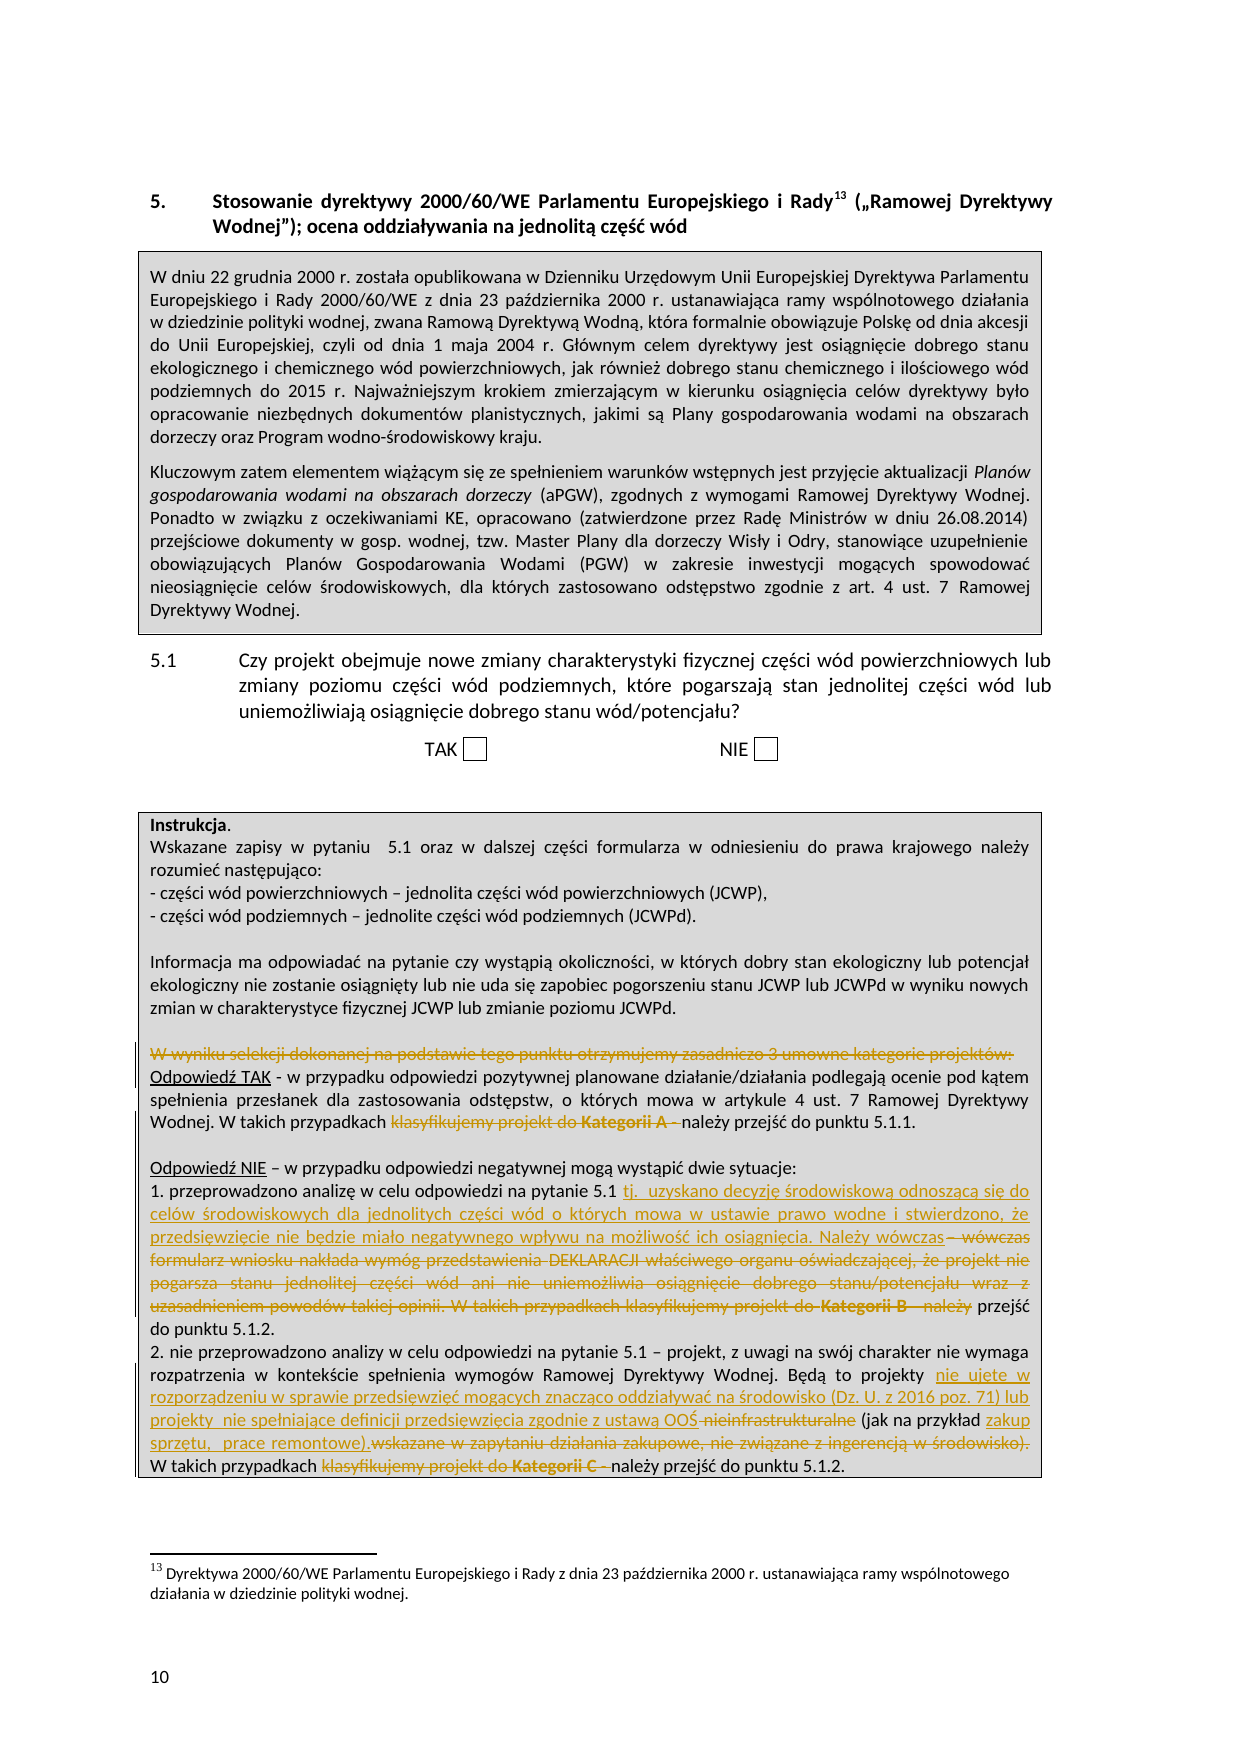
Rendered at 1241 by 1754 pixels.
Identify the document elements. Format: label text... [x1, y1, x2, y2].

text 5.1 Czy projekt obejmuje nowe zmiany charakterystyki fizycznej części wód powierzchniowych lub zmiany poziomu części wód podziemnych, które pogarszają stan jednolitej części wód lub uniemożliwiają osiągnięcie dobrego stanu wód/potencjału? [150, 647, 1053, 723]
table_header Instrukcja. Wskazane zapisy w pytaniu 5.1 oraz w dalszej części formularza w odniesieniu do prawa krajowego należy rozumieć następująco: - części wód powierzchniowych – jednolita części wód powierzchniowych (JCWP), - części wód podziemnych – jednolite części wód podziemnych (JCWPd). Informacja ma odpowiadać na pytanie czy wystąpią okoliczności, w których dobry stan ekologiczny lub potencjał ekologiczny nie zostanie osiągnięty lub nie uda się zapobiec pogorszeniu stanu JCWP lub JCWPd w wyniku nowych zmian w charakterystyce fizycznej JCWP lub zmianie poziomu JCWPd. Odpowiedź TAK - w przypadku odpowiedzi pozytywnej planowane działanie/działania podlegają ocenie pod kątem spełnienia przesłanek dla zastosowania odstępstw, o których mowa w artykule 4 ust. 7 Ramowej Dyrektywy Wodnej. W takich przypadkach należy przejść do punktu 5.1.1. Odpowiedź NIE – w przypadku odpowiedzi negatywnej mogą wystąpić dwie sytuacje: 1. przeprowadzono analizę w celu odpowiedzi na pytanie 5.1 przejść do punktu 5.1.2. 2. nie przeprowadzono analizy w celu odpowiedzi na pytanie 5.1 – projekt, z uwagi na swój charakter nie wymaga rozpatrzenia w kontekście spełnienia wymogów Ramowej Dyrektywy Wodnej. Będą to projekty (jak na przykład W takich przypadkach należy przejść do punktu 5.1.2. [139, 813, 1041, 1477]
table_header W dniu 22 grudnia 2000 r. została opublikowana w Dzienniku Urzędowym Unii Europejskiej Dyrektywa Parlamentu Europejskiego i Rady 2000/60/WE z dnia 23 października 2000 r. ustanawiająca ramy wspólnotowego działania w dziedzinie polityki wodnej, zwana Ramową Dyrektywą Wodną, która formalnie obowiązuje Polskę od dnia akcesji do Unii Europejskiej, czyli od dnia 1 maja 2004 r. Głównym celem dyrektywy jest osiągnięcie dobrego stanu ekologicznego i chemicznego wód powierzchniowych, jak również dobrego stanu chemicznego i ilościowego wód podziemnych do 2015 r. Najważniejszym krokiem zmierzającym w kierunku osiągnięcia celów dyrektywy było opracowanie niezbędnych dokumentów planistycznych, jakimi są Plany gospodarowania wodami na obszarach dorzeczy oraz Program wodno-środowiskowy kraju. Kluczowym zatem elementem wiążącym się ze spełnieniem warunków wstępnych jest przyjęcie aktualizacji Planów gospodarowania wodami na obszarach dorzeczy (aPGW), zgodnych z wymogami Ramowej Dyrektywy Wodnej. Ponadto w związku z oczekiwaniami KE, opracowano (zatwierdzone przez Radę Ministrów w dniu 26.08.2014) przejściowe dokumenty w gosp. wodnej, tzw. Master Plany dla dorzeczy Wisły i Odry, stanowiące uzupełnienie obowiązujących Planów Gospodarowania Wodami (PGW) w zakresie inwestycji mogących spowodować nieosiągnięcie celów środowiskowych, dla których zastosowano odstępstwo zgodnie z art. 4 ust. 7 Ramowej Dyrektywy Wodnej. [139, 252, 1041, 633]
text TAK NIE [150, 736, 1053, 761]
text 5. Stosowanie dyrektywy 2000/60/WE Parlamentu Europejskiego i Rady („Ramowej Dyrektywy Wodnej”); ocena oddziaływania na jednolitą część wód [150, 188, 1053, 239]
